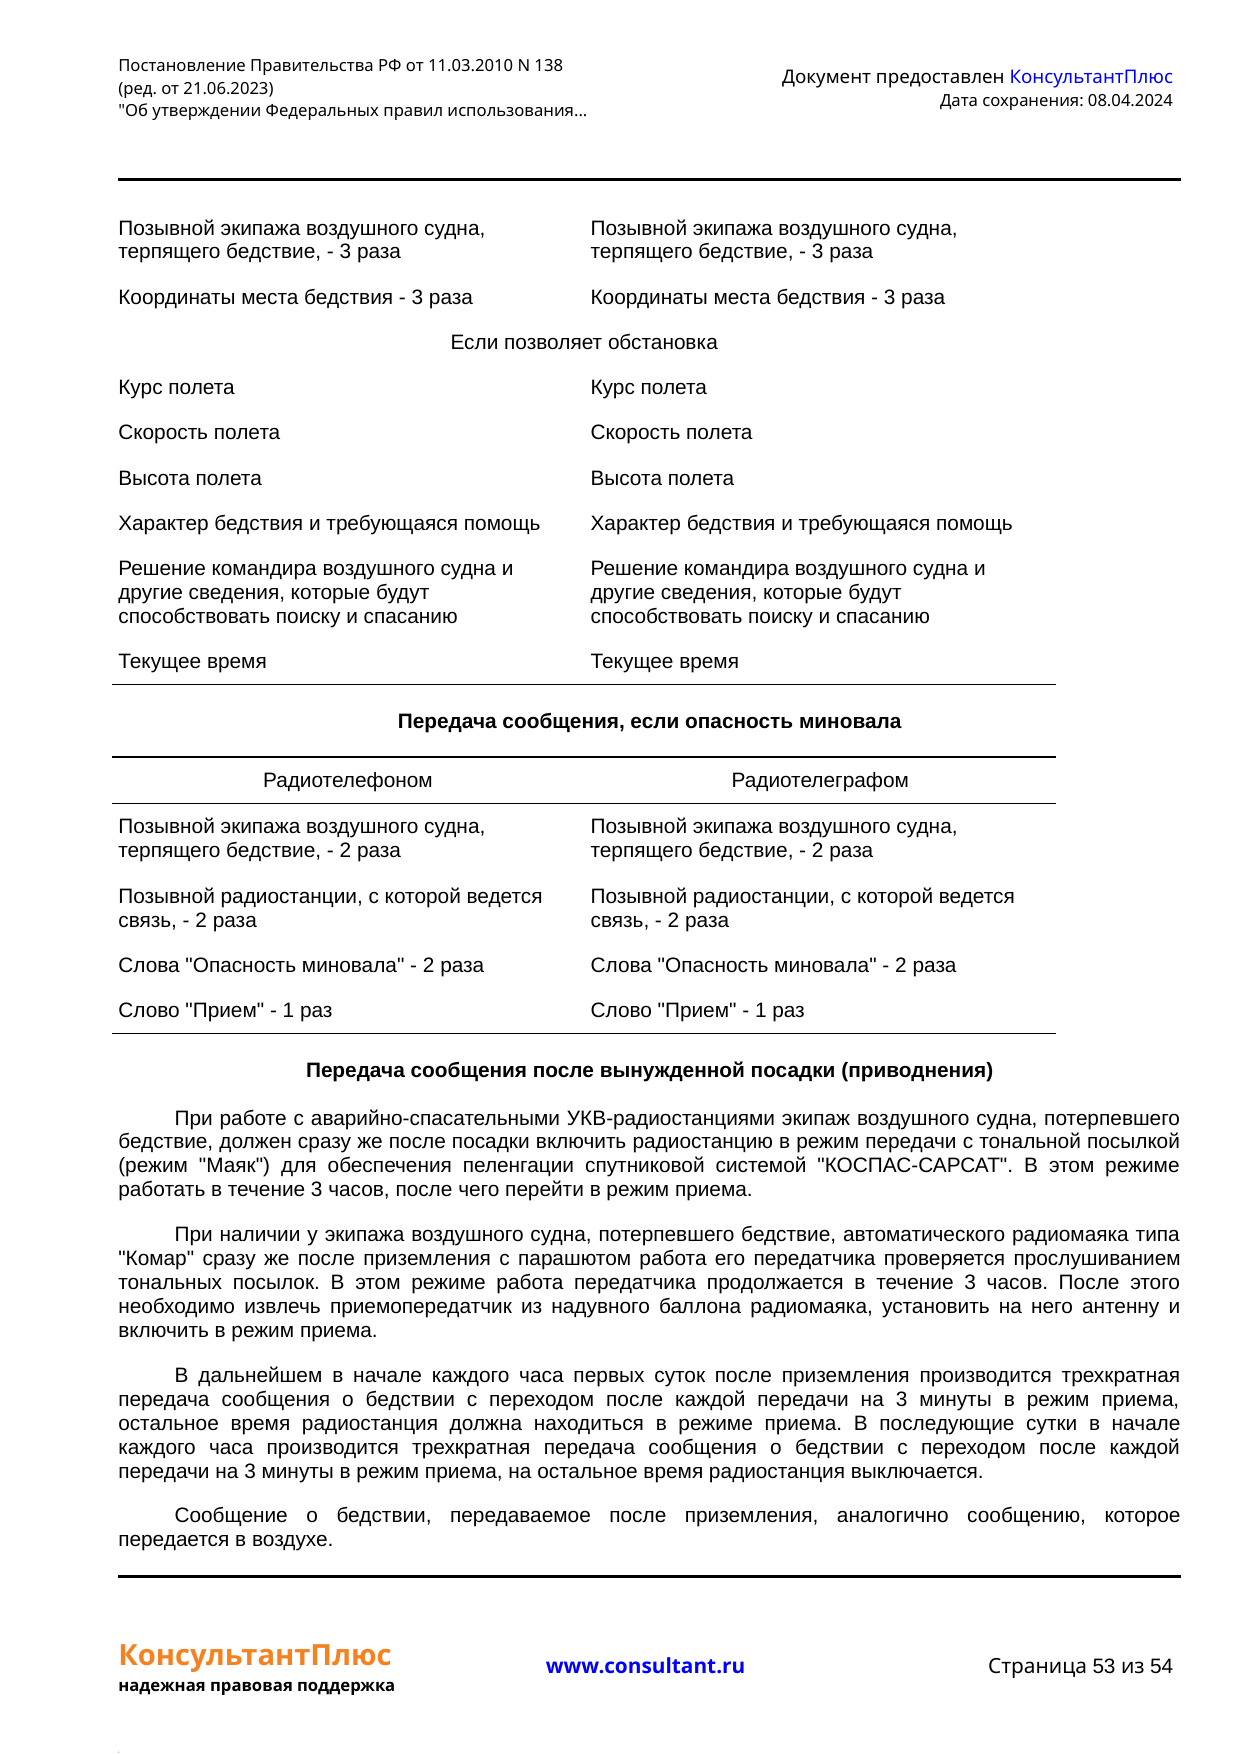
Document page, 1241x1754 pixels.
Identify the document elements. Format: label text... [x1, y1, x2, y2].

table_cell Решение командира воздушного судна и другие сведения, которые будут способствовать поиску и спасанию [584, 545, 1056, 638]
table_cell Позывной радиостанции, с которой ведется связь, - 2 раза [584, 873, 1056, 942]
table_cell Скорость полета [112, 410, 584, 455]
text В дальнейшем в начале каждого часа первых суток после приземления производится трехкратная передача сообщения о бедствии с переходом после каждой передачи на 3 минуты в режим приема, остальное время радиостанция должна находиться в режиме приема. В последующие сутки в начале каждого часа производится трехкратная передача сообщения о бедствии с переходом после каждой передачи на 3 минуты в режим приема, на остальное время радиостанция выключается. [118, 1363, 1181, 1482]
table_cell Скорость полета [584, 410, 1056, 455]
text Сообщение о бедствии, передаваемое после приземления, аналогично сообщению, которое передается в воздухе. [118, 1503, 1181, 1551]
table_cell Слова "Опасность миновала" - 2 раза [112, 942, 584, 987]
text При работе с аварийно-спасательными УКВ-радиостанциями экипаж воздушного судна, потерпевшего бедствие, должен сразу же после посадки включить радиостанцию в режим передачи с тональной посылкой (режим "Маяк") для обеспечения пеленгации спутниковой системой "КОСПАС-САРСАТ". В этом режиме работать в течение 3 часов, после чего перейти в режим приема. [118, 1105, 1181, 1201]
table_cell Координаты места бедствия - 3 раза [112, 274, 584, 319]
table_cell Курс полета [584, 364, 1056, 409]
table_header Радиотелеграфом [584, 758, 1056, 803]
table_cell Слово "Прием" - 1 раз [112, 987, 584, 1032]
table_cell Слово "Прием" - 1 раз [584, 987, 1056, 1032]
table_cell Позывной экипажа воздушного судна, терпящего бедствие, - 2 раза [584, 804, 1056, 873]
table_cell Характер бедствия и требующаяся помощь [112, 500, 584, 545]
table_cell Высота полета [584, 455, 1056, 500]
table_cell Текущее время [584, 638, 1056, 683]
table_cell Слова "Опасность миновала" - 2 раза [584, 942, 1056, 987]
table_cell Курс полета [112, 364, 584, 409]
table_cell Текущее время [112, 638, 584, 683]
title Передача сообщения после вынужденной посадки (приводнения) [118, 1057, 1181, 1081]
table_cell Характер бедствия и требующаяся помощь [584, 500, 1056, 545]
table_header Радиотелефоном [112, 758, 584, 803]
text При наличии у экипажа воздушного судна, потерпевшего бедствие, автоматического радиомаяка типа "Комар" сразу же после приземления с парашютом работа его передатчика проверяется прослушиванием тональных посылок. В этом режиме работа передатчика продолжается в течение 3 часов. После этого необходимо извлечь приемопередатчик из надувного баллона радиомаяка, установить на него антенну и включить в режим приема. [118, 1222, 1181, 1342]
table_cell Решение командира воздушного судна и другие сведения, которые будут способствовать поиску и спасанию [112, 545, 584, 638]
table_cell Если позволяет обстановка [112, 319, 1056, 364]
table_cell Координаты места бедствия - 3 раза [584, 274, 1056, 319]
table_cell Позывной экипажа воздушного судна, терпящего бедствие, - 3 раза [112, 205, 584, 274]
table_cell Позывной экипажа воздушного судна, терпящего бедствие, - 2 раза [112, 804, 584, 873]
table_cell Позывной экипажа воздушного судна, терпящего бедствие, - 3 раза [584, 205, 1056, 274]
title Передача сообщения, если опасность миновала [118, 708, 1181, 732]
table_cell Высота полета [112, 455, 584, 500]
table_cell Позывной радиостанции, с которой ведется связь, - 2 раза [112, 873, 584, 942]
